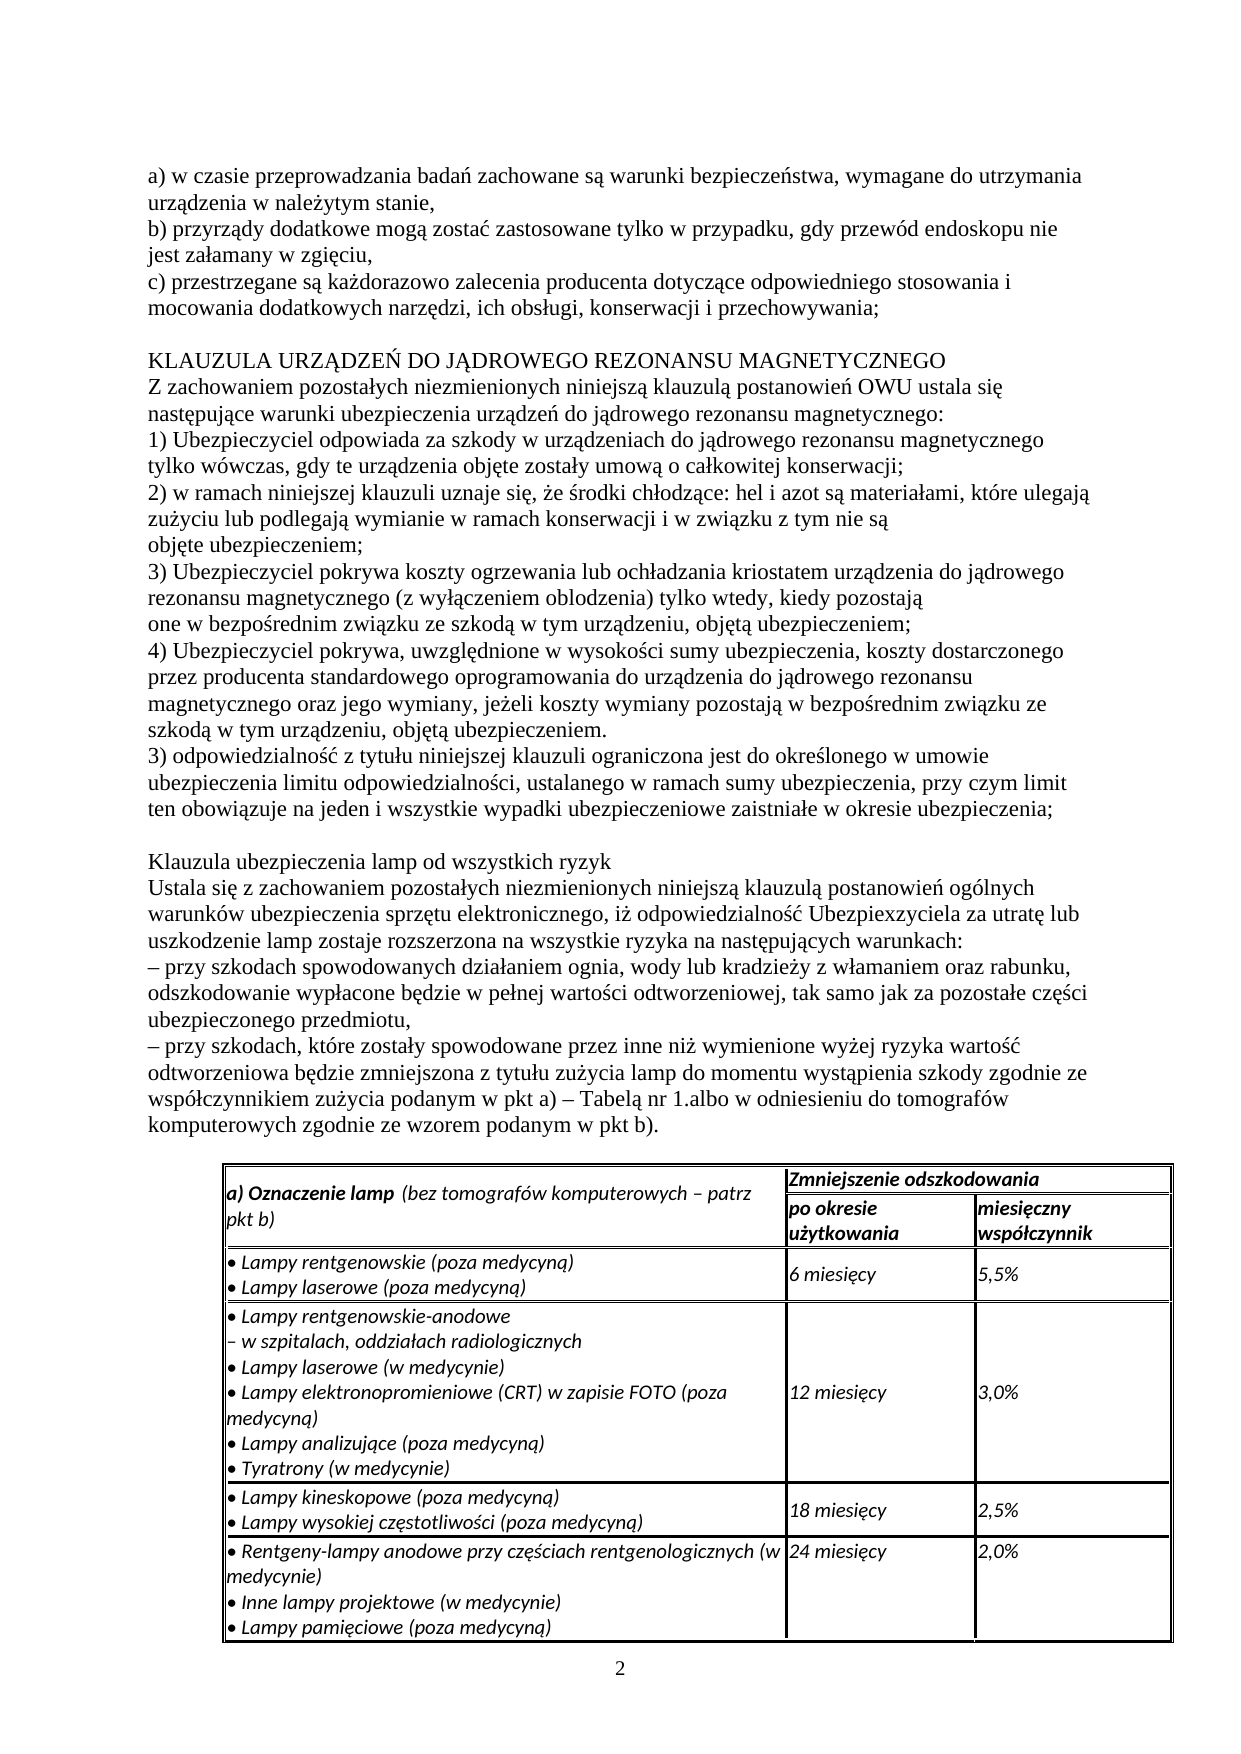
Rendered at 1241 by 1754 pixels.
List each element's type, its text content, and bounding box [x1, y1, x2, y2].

table_cell miesięczny współczynnik [975, 1192, 1172, 1246]
table_cell 2,5% [977, 1481, 1170, 1535]
table_cell 2,0% [975, 1535, 1170, 1640]
text a) w czasie przeprowadzania badań zachowane są warunki bezpieczeństwa, wymagane do utrzymania urządzenia w należytym stanie, [148, 162, 1092, 215]
text c) przestrzegane są każdorazowo zalecenia producenta dotyczące odpowiedniego stosowania i mocowania dodatkowych narzędzi, ich obsługi, konserwacji i przechowywania; [148, 268, 1092, 321]
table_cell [226, 1535, 786, 1640]
text Z zachowaniem pozostałych niezmienionych niniejszą klauzulą postanowień OWU ustala się następujące warunki ubezpieczenia urządzeń do jądrowego rezonansu magnetycznego: [148, 373, 1092, 426]
text one w bezpośrednim związku ze szkodą w tym urządzeniu, objętą ubezpieczeniem; [148, 611, 1092, 637]
table_cell 5,5% [975, 1246, 1172, 1300]
table_cell 6 miesięcy [788, 1249, 974, 1300]
table_cell • Lampy rentgenowskie-anodowe – w szpitalach, oddziałach radiologicznych • Lampy laserowe (w medycynie) • Lampy elektronopromieniowe (CRT) w zapisie FOTO (poza medycyną) • Lampy analizujące (poza medycyną) • Tyratrony (w medycynie) [224, 1300, 786, 1481]
text objęte ubezpieczeniem; [148, 531, 1092, 558]
table_cell • Lampy rentgenowskie (poza medycyną) • Lampy laserowe (poza medycyną) [224, 1246, 786, 1300]
table_header Zmniejszenie odszkodowania [786, 1167, 1170, 1192]
table_header a) Oznaczenie lamp (bez tomografów komputerowych – patrz pkt b) [226, 1167, 786, 1246]
text – przy szkodach, które zostały spowodowane przez inne niż wymienione wyżej ryzyka wartość odtworzeniowa będzie zmniejszona z tytułu zużycia lamp do momentu wystąpienia szkody zgodnie ze współczynnikiem zużycia podanym w pkt a) – Tabelą nr 1.albo w odniesieniu do tomografów komputerowych zgodnie ze wzorem podanym w pkt b). [148, 1032, 1092, 1138]
text Ustala się z zachowaniem pozostałych niezmienionych niniejszą klauzulą postanowień ogólnych warunków ubezpieczenia sprzętu elektronicznego, iż odpowiedzialność Ubezpiexzyciela za utratę lub uszkodzenie lamp zostaje rozszerzona na wszystkie ryzyka na następujących warunkach: [148, 874, 1092, 953]
table_cell • Lampy kineskopowe (poza medycyną) • Lampy wysokiej częstotliwości (poza medycyną) [226, 1481, 785, 1535]
text b) przyrządy dodatkowe mogą zostać zastosowane tylko w przypadku, gdy przewód endoskopu nie jest załamany w zgięciu, [148, 215, 1092, 268]
text 3) Ubezpieczyciel pokrywa koszty ogrzewania lub ochładzania kriostatem urządzenia do jądrowego rezonansu magnetycznego (z wyłączeniem oblodzenia) tylko wtedy, kiedy pozostają [148, 558, 1092, 611]
table_cell 12 miesięcy [788, 1303, 974, 1481]
table_cell 18 miesięcy [788, 1484, 974, 1535]
table_cell 24 miesięcy [786, 1538, 975, 1640]
text 4) Ubezpieczyciel pokrywa, uwzględnione w wysokości sumy ubezpieczenia, koszty dostarczonego przez producenta standardowego oprogramowania do urządzenia do jądrowego rezonansu magnetycznego oraz jego wymiany, jeżeli koszty wymiany pozostają w bezpośrednim związku ze szkodą w tym urządzeniu, objętą ubezpieczeniem. [148, 637, 1092, 742]
text 2) w ramach niniejszej klauzuli uznaje się, że środki chłodzące: hel i azot są materiałami, które ulegają zużyciu lub podlegają wymianie w ramach konserwacji i w związku z tym nie są [148, 479, 1092, 531]
table_cell po okresie użytkowania [788, 1195, 974, 1246]
text 1) Ubezpieczyciel odpowiada za szkody w urządzeniach do jądrowego rezonansu magnetycznego tylko wówczas, gdy te urządzenia objęte zostały umową o całkowitej konserwacji; [148, 426, 1092, 479]
text – przy szkodach spowodowanych działaniem ognia, wody lub kradzieży z włamaniem oraz rabunku, odszkodowanie wypłacone będzie w pełnej wartości odtworzeniowej, tak samo jak za pozostałe części ubezpieczonego przedmiotu, [148, 953, 1092, 1032]
text Klauzula ubezpieczenia lamp od wszystkich ryzyk [148, 848, 1092, 874]
text KLAUZULA URZĄDZEŃ DO JĄDROWEGO REZONANSU MAGNETYCZNEGO [148, 347, 1092, 373]
text 3) odpowiedzialność z tytułu niniejszej klauzuli ograniczona jest do określonego w umowie ubezpieczenia limitu odpowiedzialności, ustalanego w ramach sumy ubezpieczenia, przy czym limit ten obowiązuje na jeden i wszystkie wypadki ubezpieczeniowe zaistniałe w okresie ubezpieczenia; [148, 742, 1092, 821]
table_cell 3,0% [975, 1300, 1172, 1481]
